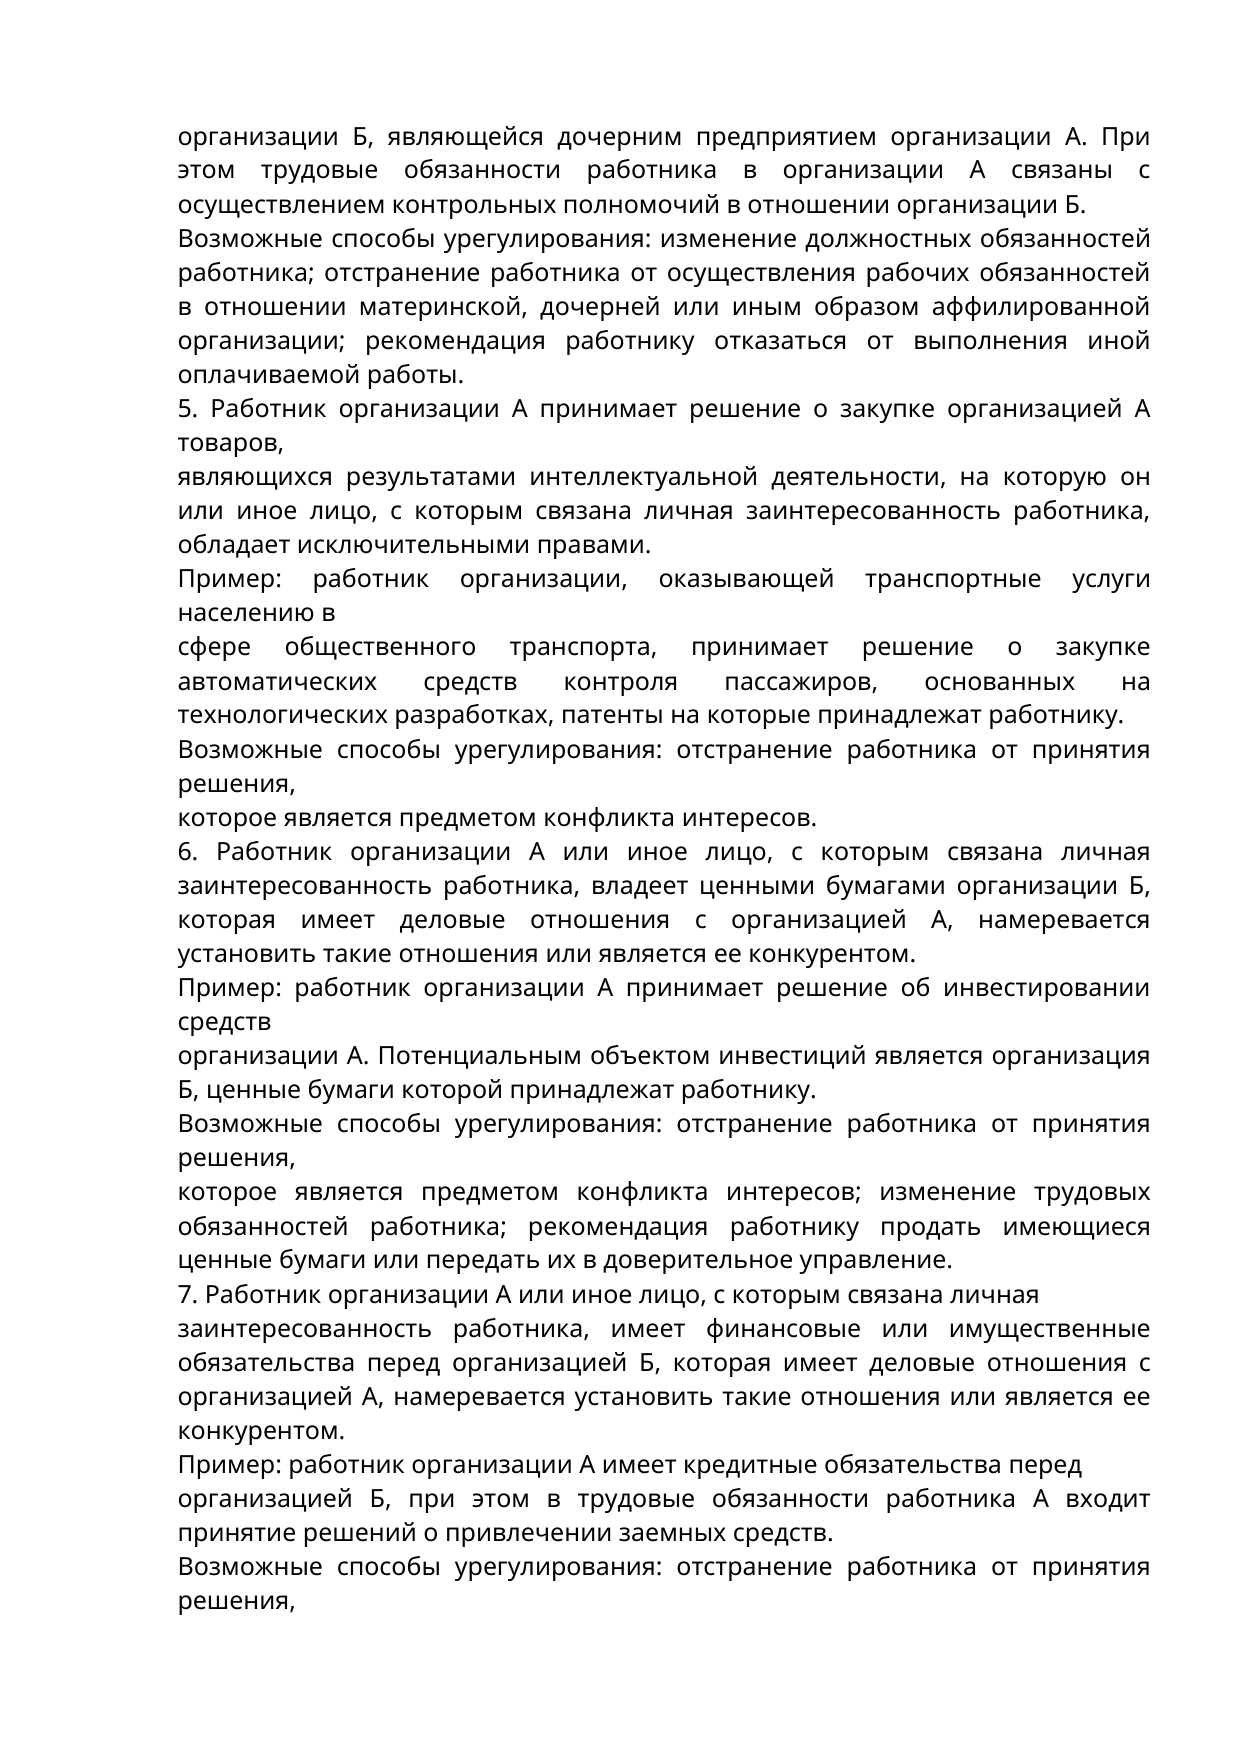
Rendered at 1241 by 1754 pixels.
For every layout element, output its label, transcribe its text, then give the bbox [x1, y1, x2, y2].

text Возможные способы урегулирования: отстранение работника от принятия решения, [177, 731, 1152, 799]
text организации А. Потенциальным объектом инвестиций является организация Б, ценные бумаги которой принадлежат работнику. [177, 1038, 1152, 1106]
text организации Б, являющейся дочерним предприятием организации А. При этом трудовые обязанности работника в организации А связаны с осуществлением контрольных полномочий в отношении организации Б. [177, 118, 1152, 220]
text которое является предметом конфликта интересов; изменение трудовых обязанностей работника; рекомендация работнику продать имеющиеся ценные бумаги или передать их в доверительное управление. [177, 1174, 1152, 1276]
text Возможные способы урегулирования: изменение должностных обязанностей работника; отстранение работника от осуществления рабочих обязанностей в отношении материнской, дочерней или иным образом аффилированной организации; рекомендация работнику отказаться от выполнения иной оплачиваемой работы. [177, 220, 1152, 391]
text Пример: работник организации А имеет кредитные обязательства перед [177, 1447, 1152, 1481]
text 7. Работник организации А или иное лицо, с которым связана личная [177, 1276, 1152, 1310]
text 5. Работник организации А принимает решение о закупке организацией А товаров, [177, 391, 1152, 459]
text 6. Работник организации А или иное лицо, с которым связана личная заинтересованность работника, владеет ценными бумагами организации Б, которая имеет деловые отношения с организацией А, намеревается установить такие отношения или является ее конкурентом. [177, 833, 1152, 970]
text Возможные способы урегулирования: отстранение работника от принятия решения, [177, 1549, 1152, 1617]
text которое является предметом конфликта интересов. [177, 799, 1152, 833]
text заинтересованность работника, имеет финансовые или имущественные обязательства перед организацией Б, которая имеет деловые отношения с организацией А, намеревается установить такие отношения или является ее конкурентом. [177, 1310, 1152, 1447]
text сфере общественного транспорта, принимает решение о закупке автоматических средств контроля пассажиров, основанных на технологических разработках, патенты на которые принадлежат работнику. [177, 629, 1152, 731]
text организацией Б, при этом в трудовые обязанности работника А входит принятие решений о привлечении заемных средств. [177, 1481, 1152, 1549]
text являющихся результатами интеллектуальной деятельности, на которую он или иное лицо, с которым связана личная заинтересованность работника, обладает исключительными правами. [177, 459, 1152, 561]
text Возможные способы урегулирования: отстранение работника от принятия решения, [177, 1106, 1152, 1174]
text Пример: работник организации, оказывающей транспортные услуги населению в [177, 561, 1152, 629]
text Пример: работник организации А принимает решение об инвестировании средств [177, 970, 1152, 1038]
